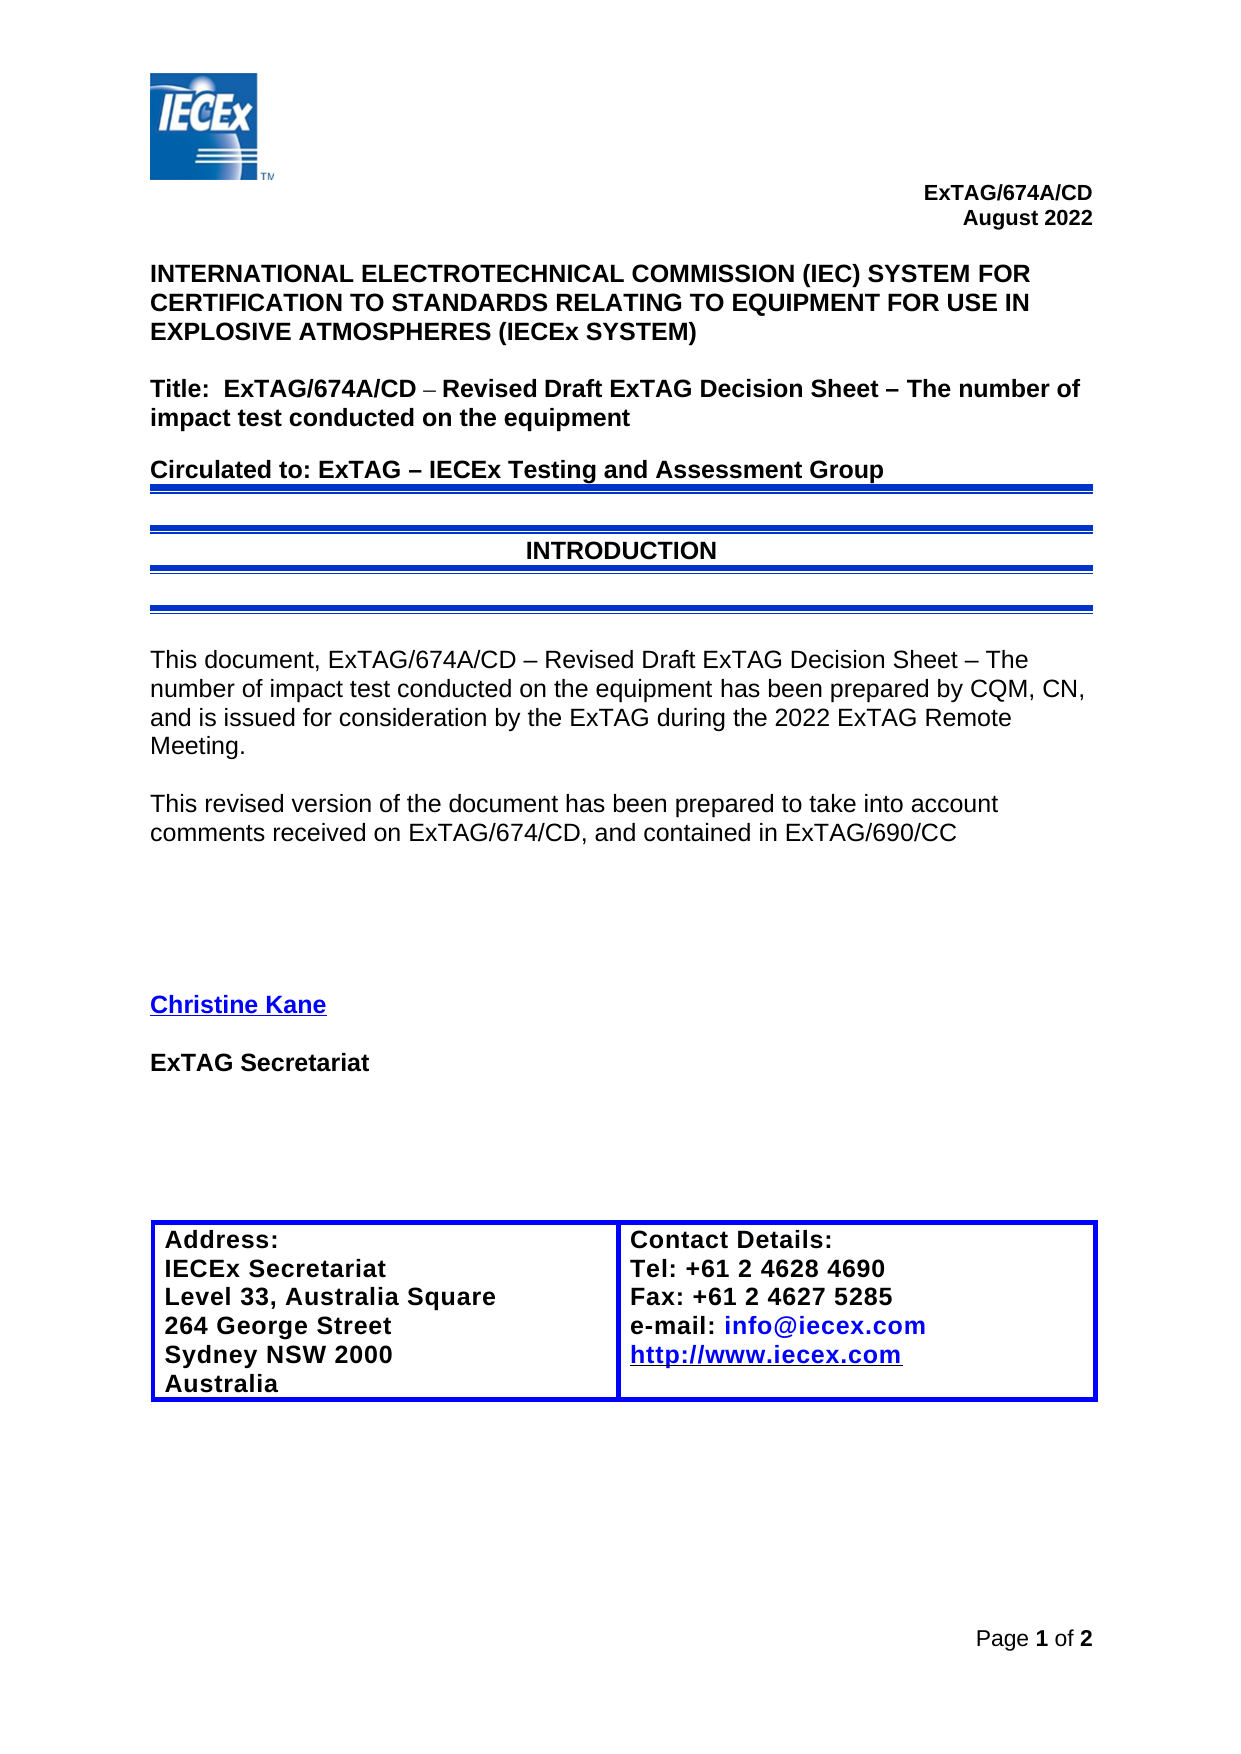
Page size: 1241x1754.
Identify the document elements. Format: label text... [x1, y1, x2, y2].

text Christine Kane [150, 990, 1093, 1019]
picture [150, 73, 274, 180]
table_header Address: IECEx Secretariat Level 33, Australia Square 264 George Street Sydney NSW 2000 Australia [155, 1225, 616, 1397]
text Circulated to: ExTAG – IECEx Testing and Assessment Group [150, 456, 1093, 484]
table_header Contact Details: Tel: +61 2 4628 4690 Fax: +61 2 4627 5285 e-mail: info@iecex.com http://www.iecex.com [621, 1225, 1093, 1397]
text This document, ExTAG/674A/CD – Revised Draft ExTAG Decision Sheet – The number of impact test conducted on the equipment has been prepared by CQM, CN, and is issued for consideration by the ExTAG during the 2022 ExTAG Remote Meeting. [150, 645, 1093, 760]
text INTERNATIONAL ELECTROTECHNICAL COMMISSION (IEC) SYSTEM FOR CERTIFICATION TO STANDARDS RELATING TO EQUIPMENT FOR USE IN EXPLOSIVE ATMOSPHERES (IECEx SYSTEM) [150, 259, 1093, 345]
text This revised version of the document has been prepared to take into account comments received on ExTAG/674/CD, and contained in ExTAG/690/CC [150, 789, 1093, 846]
text INTRODUCTION [150, 534, 1093, 565]
text ExTAG Secretariat [150, 1048, 1093, 1076]
text Title: ExTAG/674A/CD – Revised Draft ExTAG Decision Sheet – The number of impact test conducted on the equipment [150, 374, 1093, 432]
